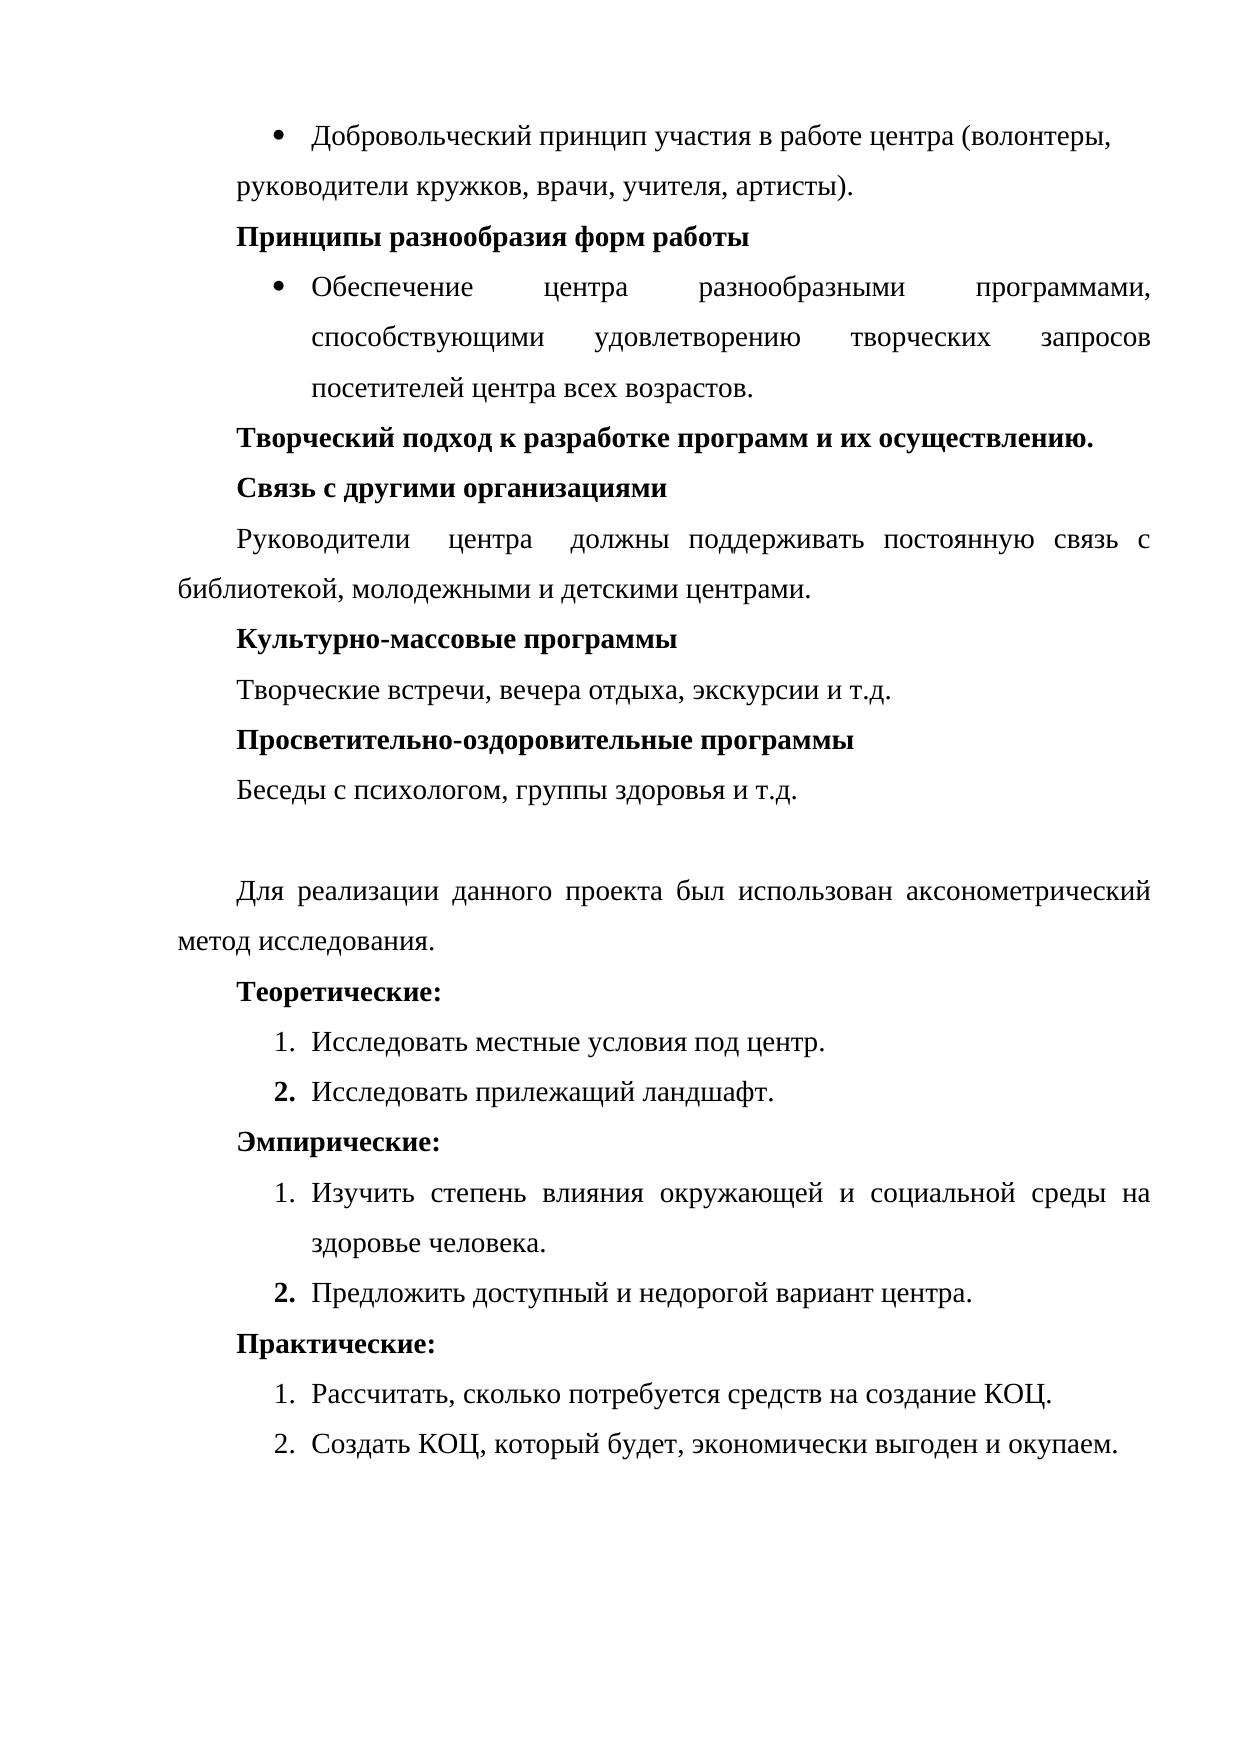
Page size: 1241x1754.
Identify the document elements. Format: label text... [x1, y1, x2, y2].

text Связь с другими организациями [177, 471, 1152, 504]
list Изучить степень влияния окружающей и социальной среды на здоровье человека. [274, 1175, 1152, 1259]
list Исследовать местные условия под центр. [274, 1024, 1152, 1057]
text Эмпирические: [177, 1124, 1152, 1158]
text Теоретические: [236, 974, 1152, 1007]
text Принципы разнообразия форм работы [177, 219, 1152, 252]
list Исследовать прилежащий ландшафт. [274, 1074, 1152, 1108]
list Рассчитать, сколько потребуется средств на создание КОЦ. [274, 1376, 1152, 1410]
text Творческий подход к разработке программ и их осуществлению. [177, 420, 1152, 454]
text руководители кружков, врачи, учителя, артисты). [177, 168, 1152, 202]
text Руководители центра должны поддерживать постоянную связь с библиотекой, молодежными и детскими центрами. [177, 521, 1152, 605]
list Обеспечение центра разнообразными программами, способствующими удовлетворению творческих запросов посетителей центра всех возрастов. [274, 269, 1152, 403]
list Добровольческий принцип участия в работе центра (волонтеры, [274, 118, 1152, 152]
list Предложить доступный и недорогой вариант центра. [274, 1276, 1152, 1309]
text Творческие встречи, вечера отдыха, экскурсии и т.д. [177, 672, 1152, 705]
text Для реализации данного проекта был использован аксонометрический метод исследования. [177, 873, 1152, 957]
text Практические: [177, 1326, 1152, 1359]
list Создать КОЦ, который будет, экономически выгоден и окупаем. [274, 1426, 1152, 1460]
text Беседы с психологом, группы здоровья и т.д. [177, 772, 1152, 806]
text Культурно-массовые программы [177, 621, 1152, 655]
text Просветительно-оздоровительные программы [177, 722, 1152, 756]
